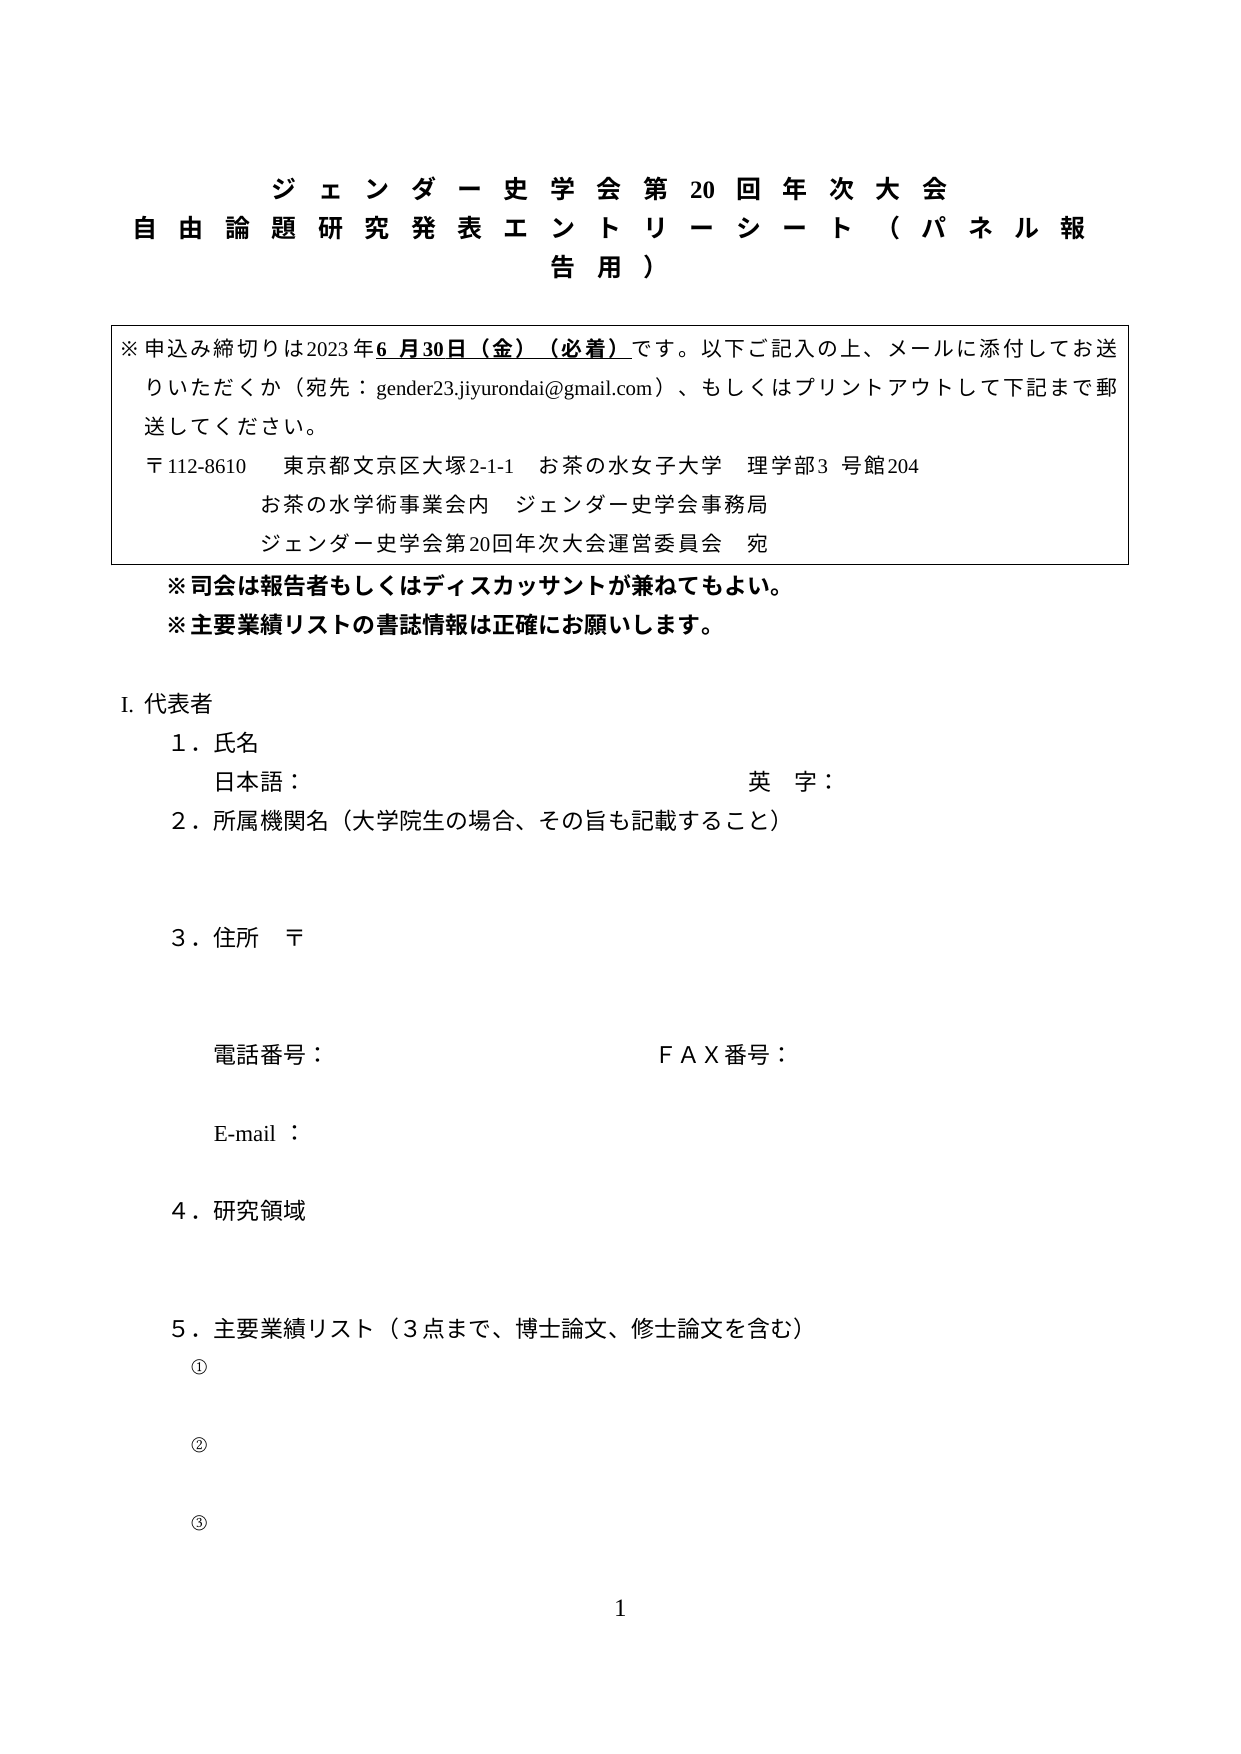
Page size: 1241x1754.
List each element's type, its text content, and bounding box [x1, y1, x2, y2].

text ジェンダー史学会第20回年次大会運営委員会 宛 [112, 520, 1128, 564]
text 自由論題研究発表エントリーシート（パネル報告用） [121, 207, 1119, 286]
text ※司会は報告者もしくはディスカッサントが兼ねてもよい。 [164, 565, 1119, 604]
text E-mail： [209, 1112, 1119, 1151]
text 電話番号： ＦＡＸ番号： [209, 1034, 1119, 1073]
text ② [180, 1425, 1119, 1464]
text ジェンダー史学会第20回年次大会 [121, 168, 1119, 207]
text ③ [180, 1503, 1119, 1542]
text ※申込み締切りは2023年6月30日（金）（必着）です。以下ご記入の上、メールに添付してお送りいただくか（宛先：gender23.jiyurondai@gmail.com）、もしくはプリントアウトして下記まで郵送してください。 [112, 326, 1128, 445]
text ３．住所 〒 [150, 917, 1119, 956]
text ５．主要業績リスト（３点まで、博士論文、修士論文を含む） [150, 1307, 1119, 1347]
text ※主要業績リストの書誌情報は正確にお願いします。 [164, 604, 1119, 643]
text ２．所属機関名（大学院生の場合、その旨も記載すること） [150, 800, 1119, 839]
text ① [179, 1347, 1119, 1386]
text I. 代表者 [121, 682, 1119, 722]
text お茶の水学術事業会内 ジェンダー史学会事務局 [121, 484, 1119, 520]
text １．氏名 [150, 722, 1119, 761]
text 〒112-8610 東京都文京区大塚2-1-1 お茶の水女子大学 理学部3号館204 [121, 445, 1119, 484]
text 日本語： 英 字： [194, 761, 1119, 800]
text ４．研究領域 [150, 1190, 1119, 1229]
